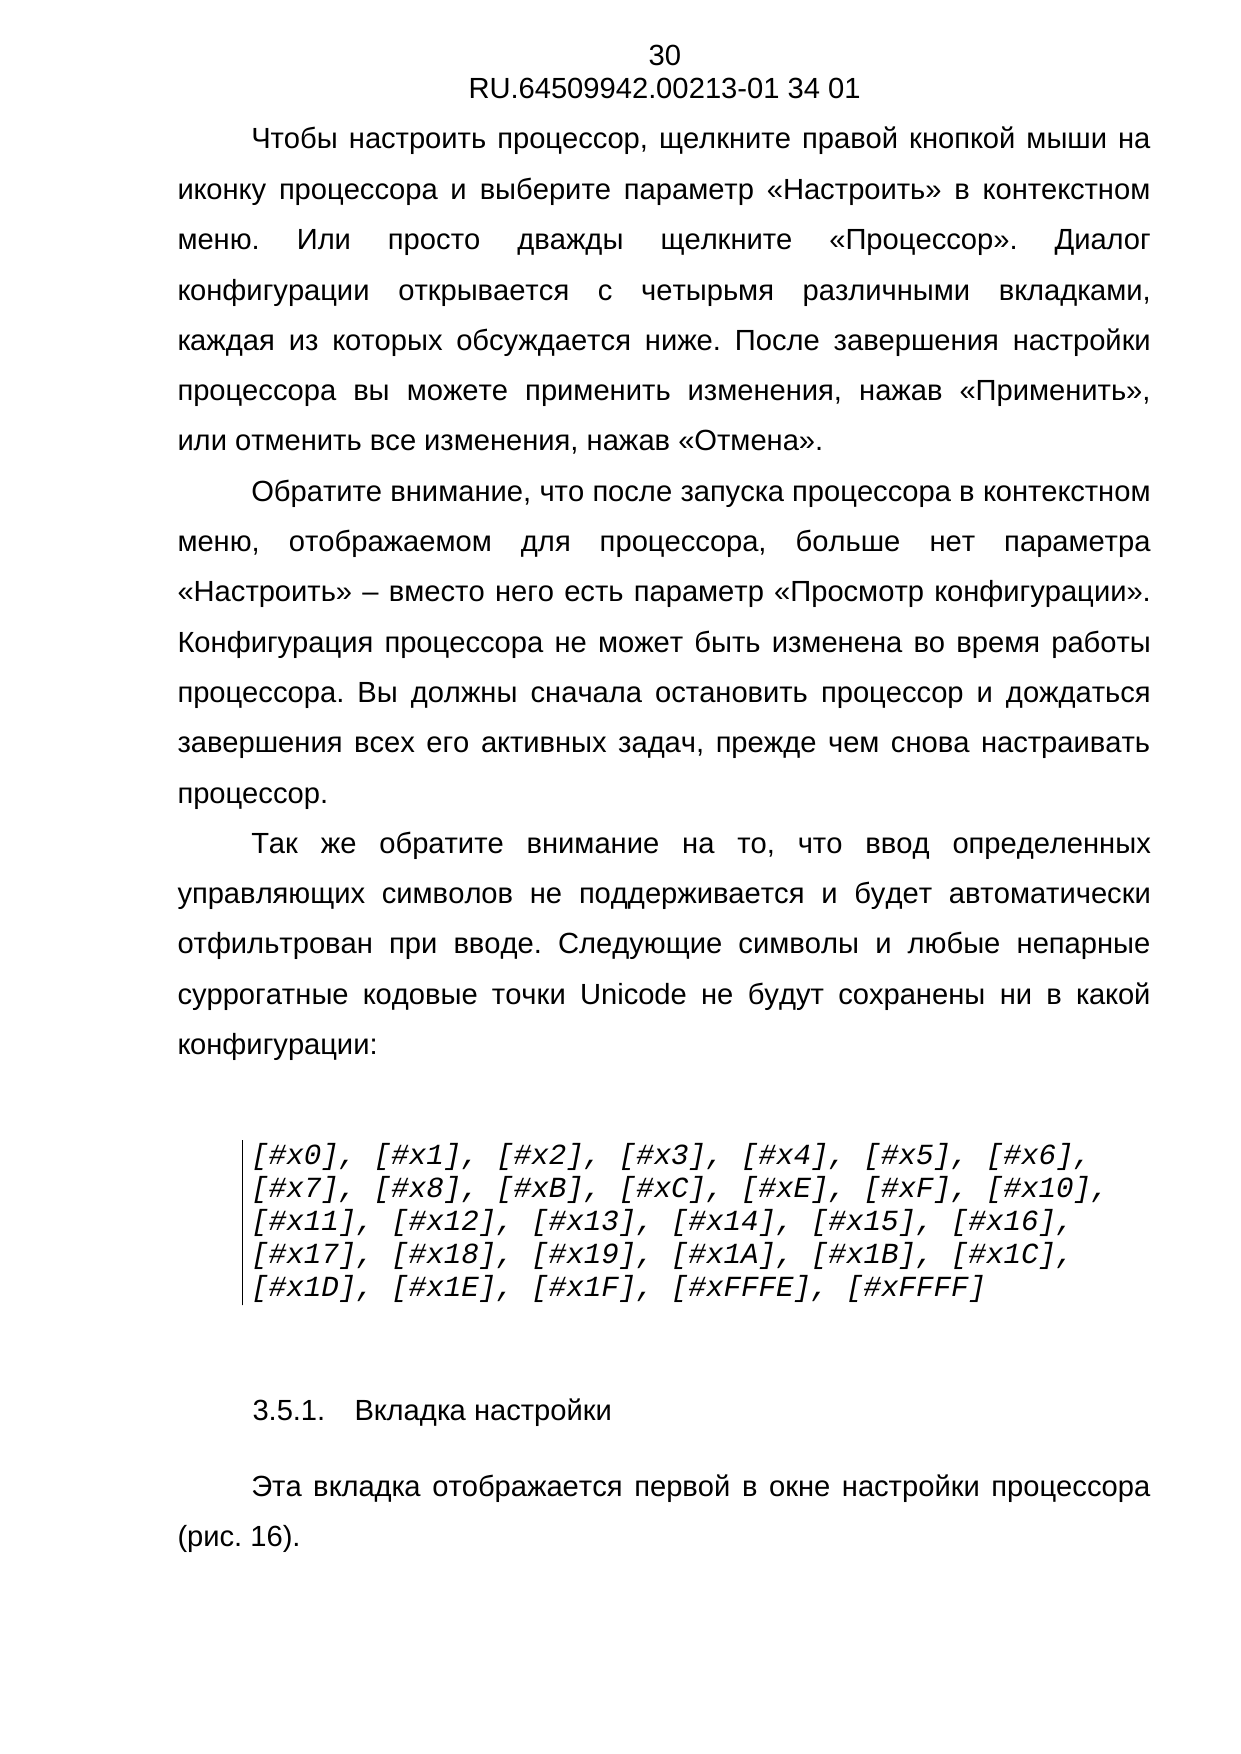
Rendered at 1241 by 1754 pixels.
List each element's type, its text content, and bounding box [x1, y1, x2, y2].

text Обратите внимание, что после запуска процессора в контекстном меню, отображаемом для процессора, больше нет параметра «Настроить» – вместо него есть параметр «Просмотр конфигурации». Конфигурация процессора не может быть изменена во время работы процессора. Вы должны сначала остановить процессор и дождаться завершения всех его активных задач, прежде чем снова настраивать процессор. [177, 474, 1152, 809]
text Так же обратите внимание на то, что ввод определенных управляющих символов не поддерживается и будет автоматически отфильтрован при вводе. Следующие символы и любые непарные суррогатные кодовые точки Unicode не будут сохранены ни в какой конфигурации: [177, 826, 1152, 1061]
text Эта вкладка отображается первой в окне настройки процессора (рис. 16). [177, 1468, 1152, 1552]
text [#x0], [#x1], [#x2], [#x3], [#x4], [#x5], [#x6], [#x7], [#x8], [#xB], [#xC], [#xE], [#xF], [#x10], [#x11], [#x12], [#x13], [#x14], [#x15], [#x16], [#x17], [#x18], [#x19], [#x1A], [#x1B], [#x1C], [#x1D], [#x1E], [#x1F], [#xFFFE], [#xFFFF] [243, 1140, 1152, 1305]
subtitle Вкладка настройки [252, 1393, 1152, 1427]
text Чтобы настроить процессор, щелкните правой кнопкой мыши на иконку процессора и выберите параметр «Настроить» в контекстном меню. Или просто дважды щелкните «Процессор». Диалог конфигурации открывается с четырьмя различными вкладками, каждая из которых обсуждается ниже. После завершения настройки процессора вы можете применить изменения, нажав «Применить», или отменить все изменения, нажав «Отмена». [177, 122, 1152, 457]
